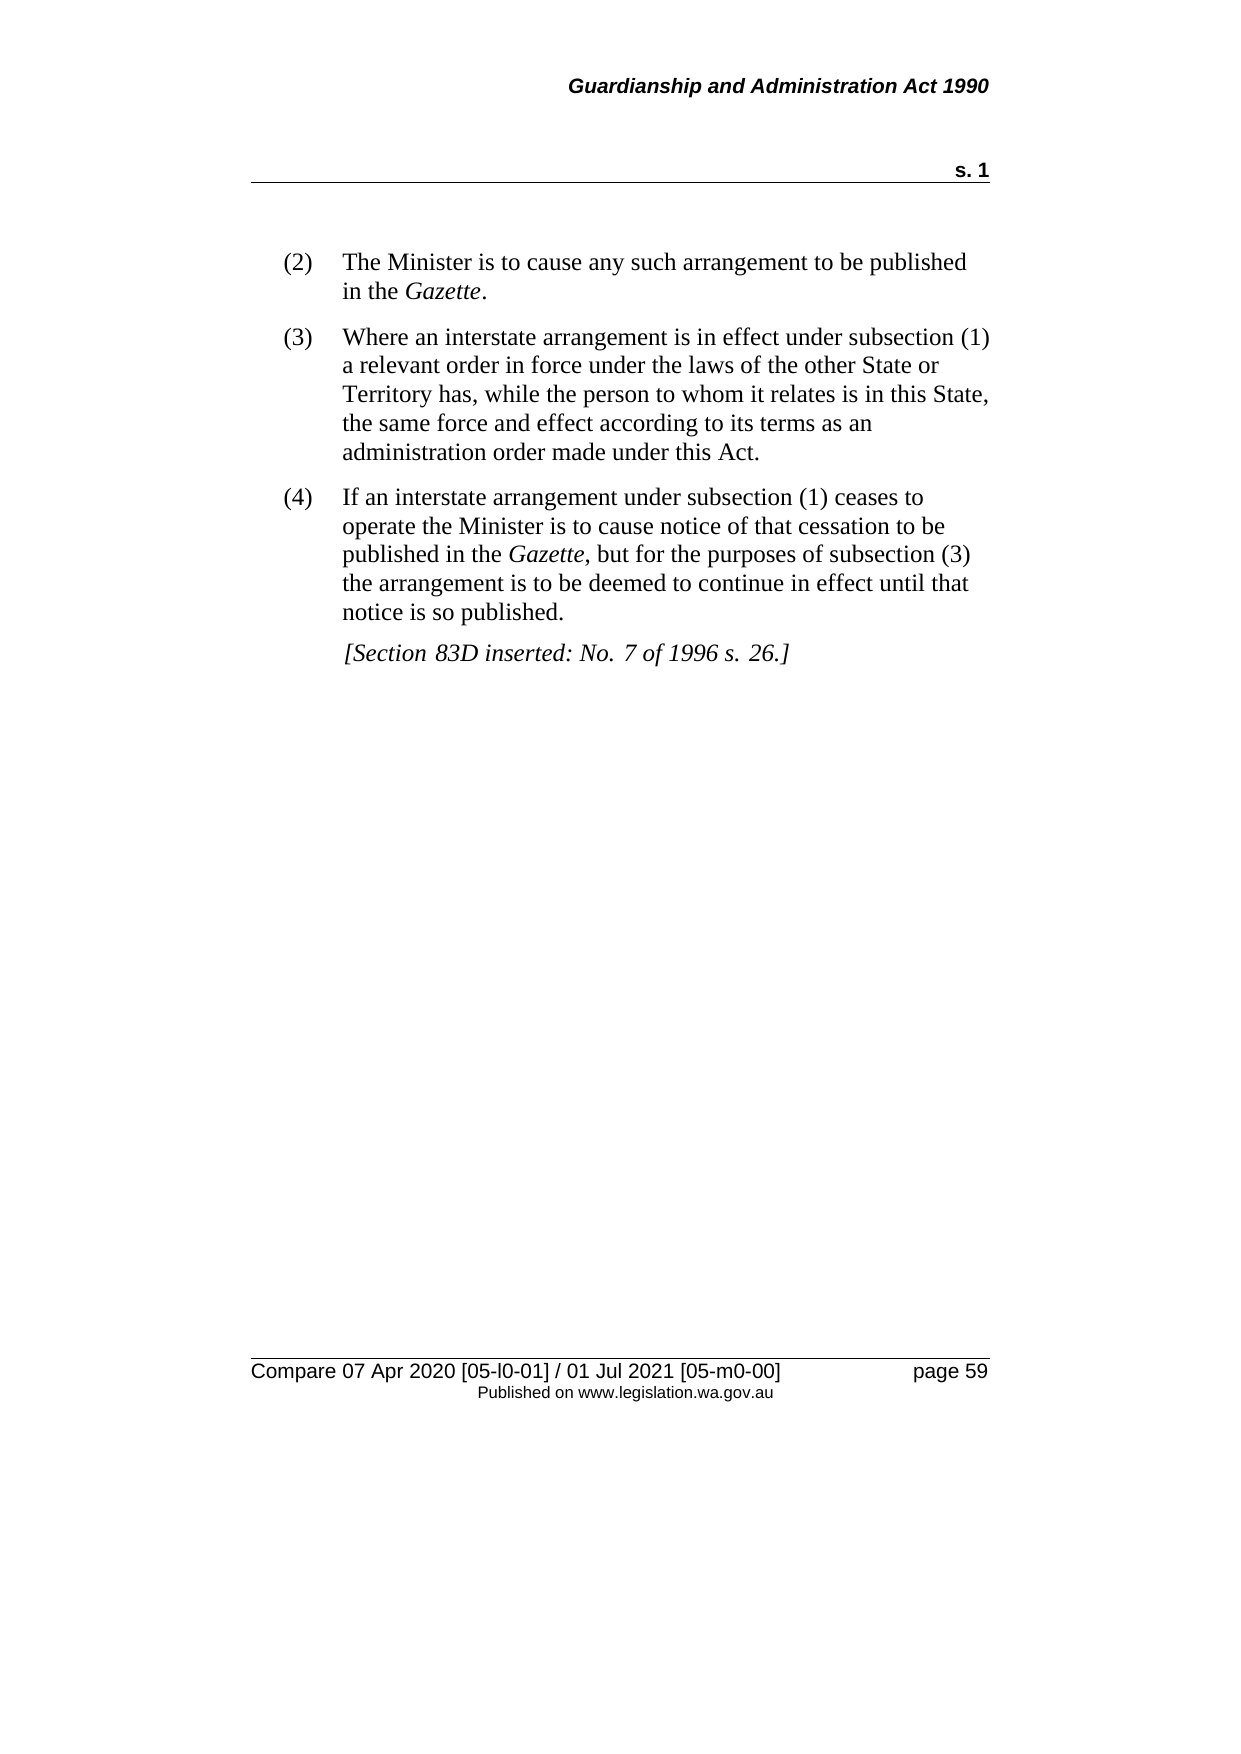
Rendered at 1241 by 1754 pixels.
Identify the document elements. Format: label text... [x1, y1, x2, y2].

text [Section 83D inserted: No. 7 of 1996 s. 26.] [251, 638, 990, 667]
text (4) If an interstate arrangement under subsection (1) ceases to operate the Minister is to cause notice of that cessation to be published in the Gazette, but for the purposes of subsection (3) the arrangement is to be deemed to continue in effect until that notice is so published. [251, 482, 990, 626]
text (3) Where an interstate arrangement is in effect under subsection (1) a relevant order in force under the laws of the other State or Territory has, while the person to whom it relates is in this State, the same force and effect according to its terms as an administration order made under this Act. [251, 322, 990, 465]
text (2) The Minister is to cause any such arrangement to be published in the Gazette. [251, 247, 990, 305]
